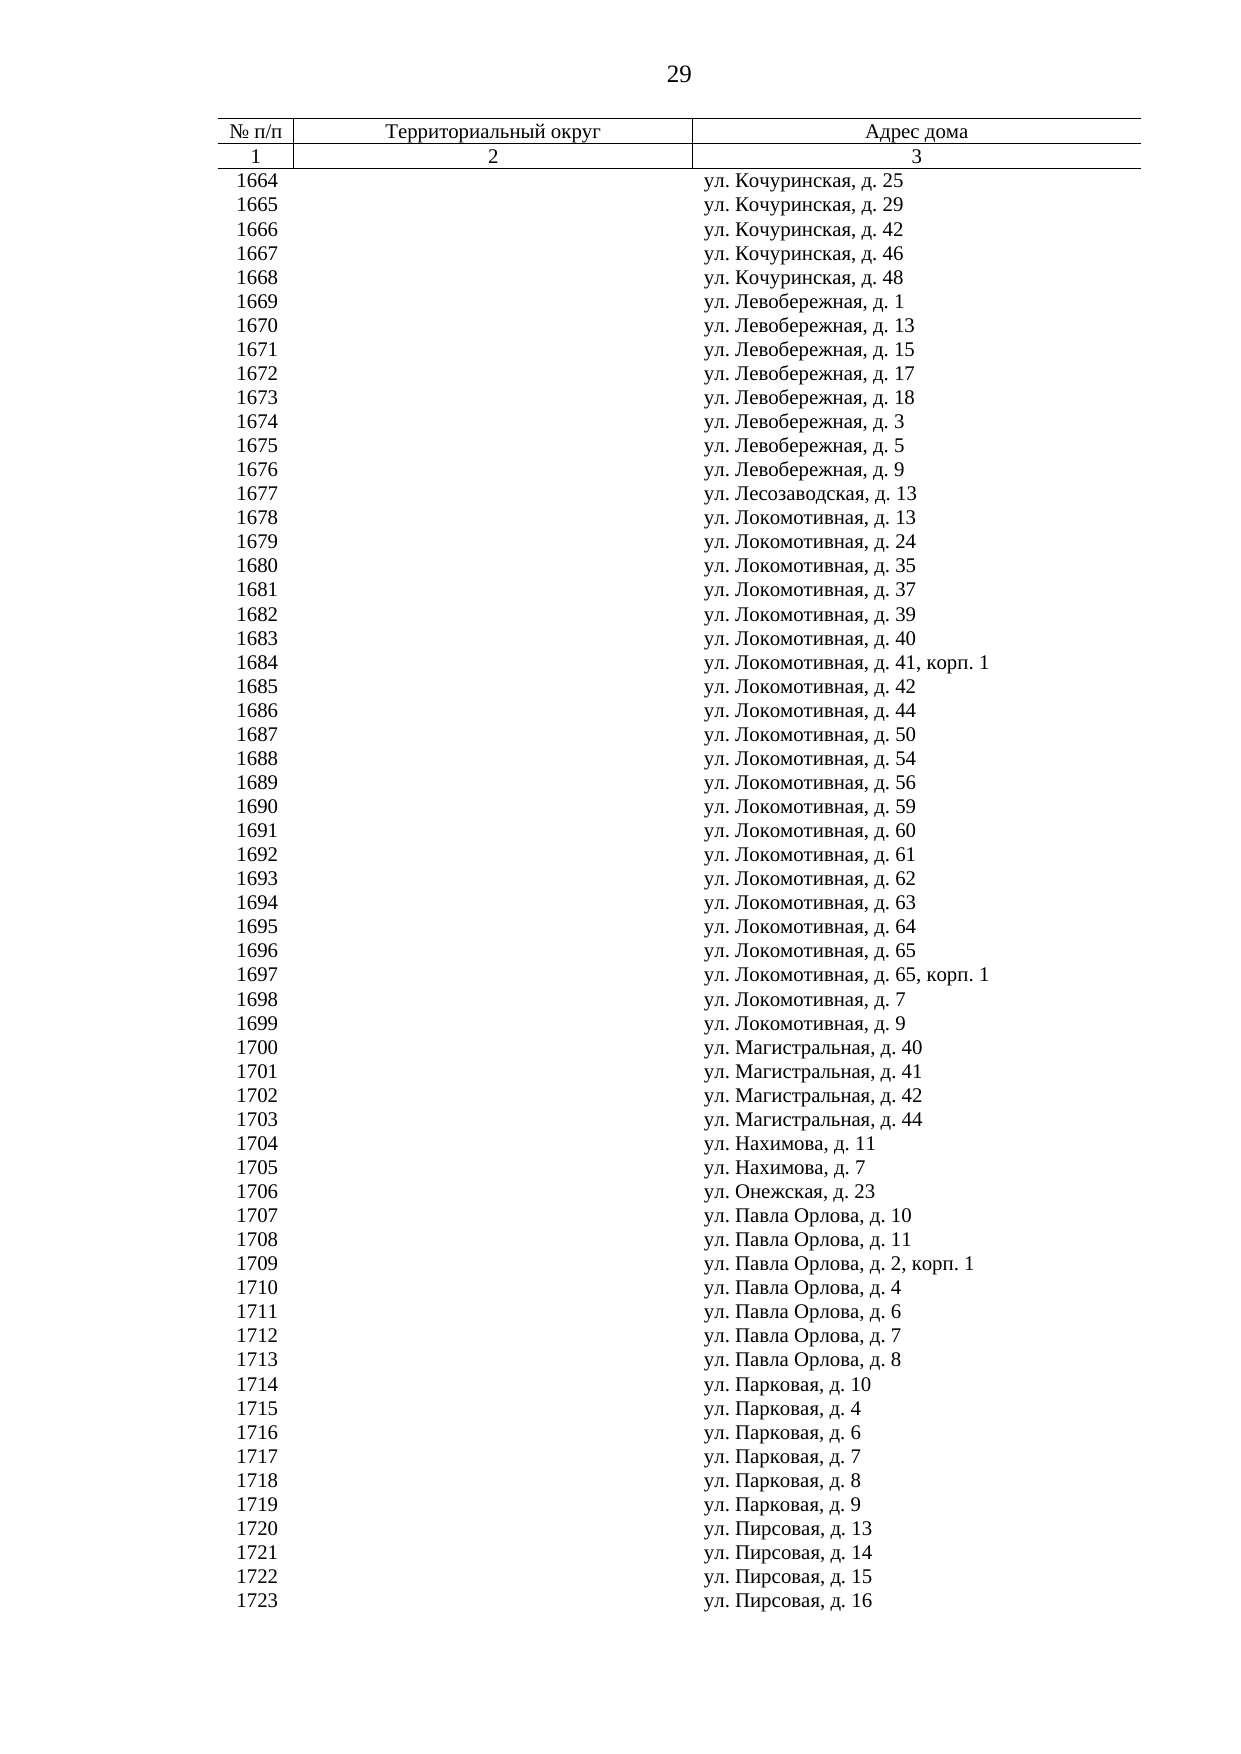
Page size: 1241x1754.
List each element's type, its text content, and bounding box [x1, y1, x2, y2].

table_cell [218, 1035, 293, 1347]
table_cell 2 [294, 144, 692, 168]
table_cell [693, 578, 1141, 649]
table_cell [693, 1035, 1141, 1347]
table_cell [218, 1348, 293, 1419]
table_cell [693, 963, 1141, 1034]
table_header Адрес дома [693, 119, 1141, 143]
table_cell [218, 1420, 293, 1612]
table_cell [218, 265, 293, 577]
table_cell 1 [218, 144, 293, 168]
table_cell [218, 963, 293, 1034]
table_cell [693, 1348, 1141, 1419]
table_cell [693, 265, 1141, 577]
table_header № п/п [218, 119, 293, 143]
table_header Территориальный округ [294, 119, 692, 143]
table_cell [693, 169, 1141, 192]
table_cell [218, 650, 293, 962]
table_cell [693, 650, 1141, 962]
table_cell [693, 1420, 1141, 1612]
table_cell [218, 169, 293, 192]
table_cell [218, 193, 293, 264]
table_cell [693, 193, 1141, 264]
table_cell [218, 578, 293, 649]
table_cell 3 [693, 144, 1141, 168]
